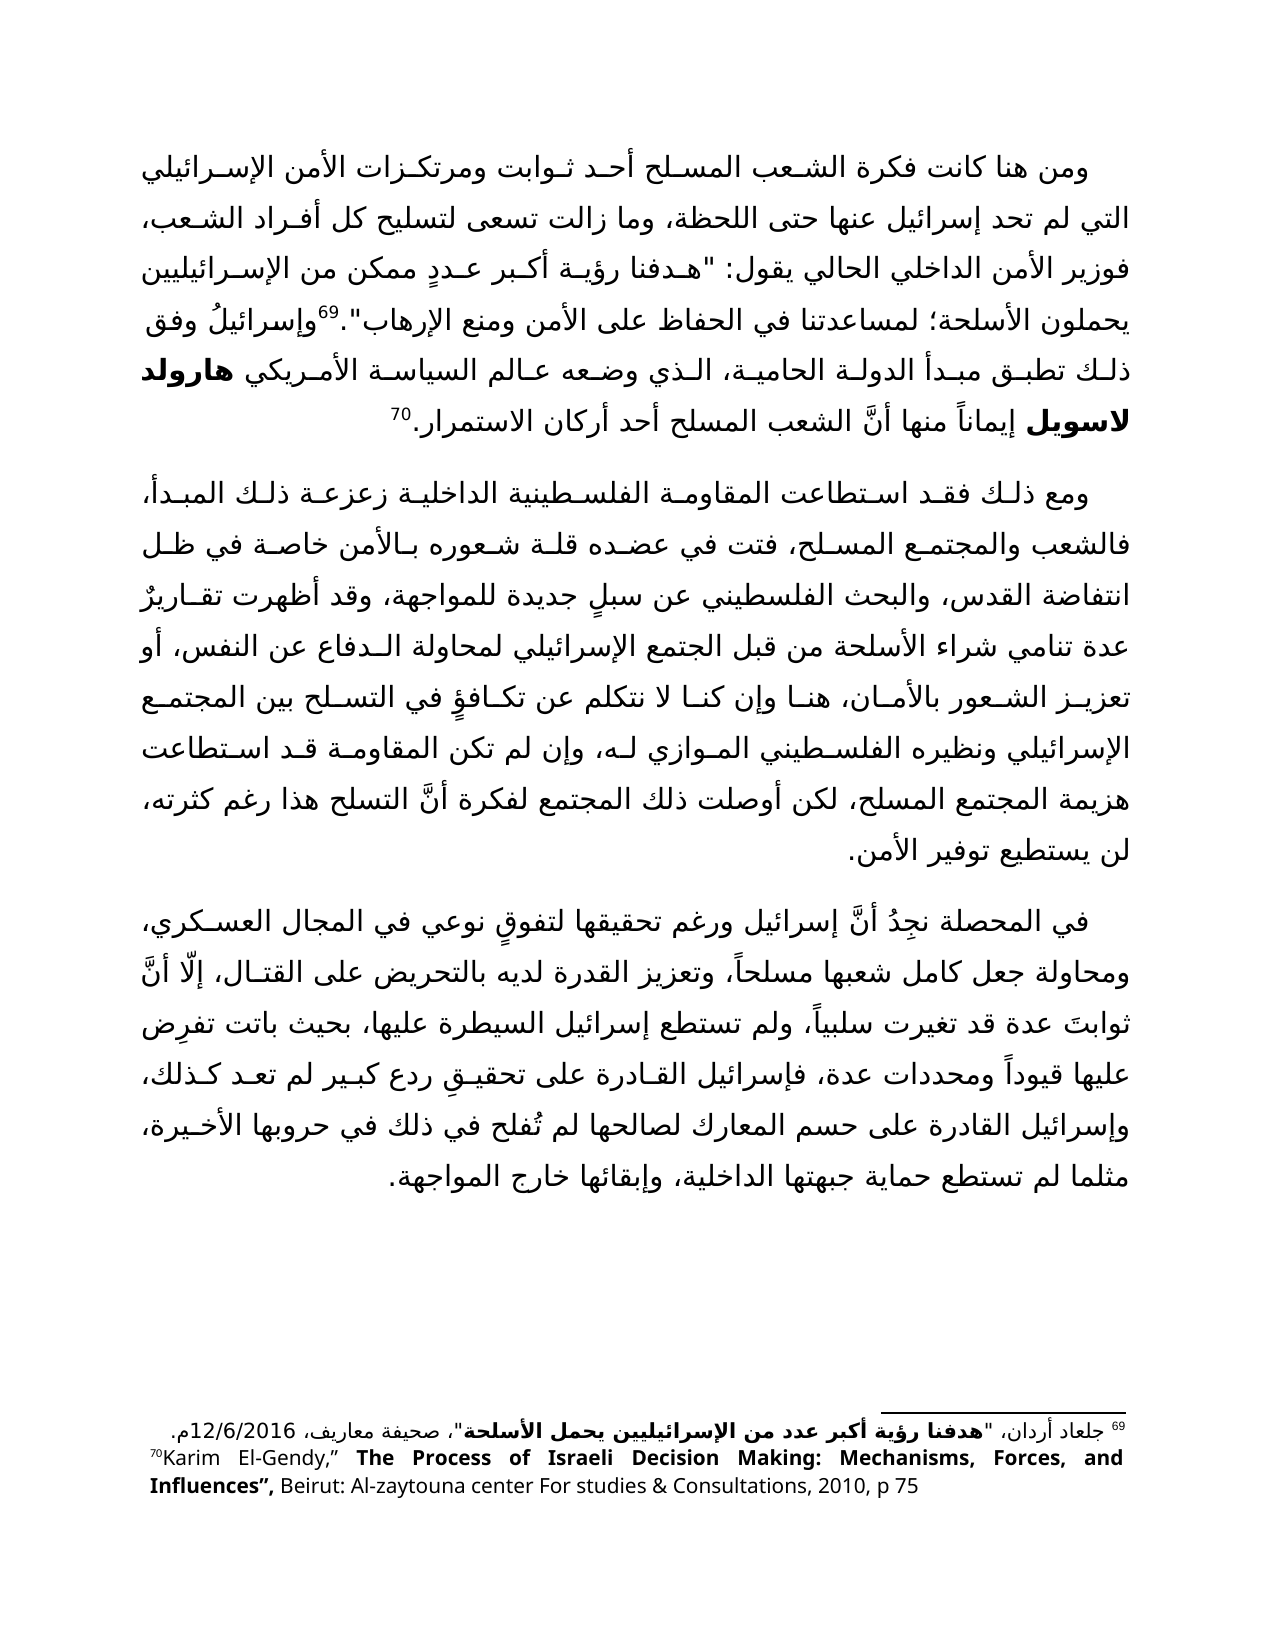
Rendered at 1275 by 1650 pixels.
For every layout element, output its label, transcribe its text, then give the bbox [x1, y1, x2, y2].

text ومن هنا كانت فكرة الشعب المسلح أحد ثوابت ومرتكزات الأمن الإسرائيلي التي لم تحد إسرائيل عنها حتى اللحظة، وما زالت تسعى لتسليح كل أفراد الشعب، فوزير الأمن الداخلي الحالي يقول: "هدفنا رؤية أكبر عددٍ ممكن من الإسرائيليين يحملون الأسلحة؛ لمساعدتنا في الحفاظ على الأمن ومنع الإرهاب".وإسرائيلُ وفق ذلك تطبق مبدأ الدولة الحامية، الذي وضعه عالم السياسة الأمريكي هارولد لاسويل إيماناً منها أنَّ الشعب المسلح أحد أركان الاستمرار. [141, 150, 1131, 439]
text في المحصلة نجِدُ أنَّ إسرائيل ورغم تحقيقها لتفوقٍ نوعي في المجال العسكري، ومحاولة جعل كامل شعبها مسلحاً، وتعزيز القدرة لديه بالتحريض على القتال، إلّا أنَّ ثوابتَ عدة قد تغيرت سلبياً، ولم تستطع إسرائيل السيطرة عليها، بحيث باتت تفرِض عليها قيوداً ومحددات عدة، فإسرائيل القادرة على تحقيقِ ردع كبير لم تعد كذلك، وإسرائيل القادرة على حسم المعارك لصالحها لم تُفلح في ذلك في حروبها الأخيرة، مثلما لم تستطع حماية جبهتها الداخلية، وإبقائها خارج المواجهة. [141, 905, 1131, 1193]
text ومع ذلك فقد استطاعت المقاومة الفلسطينية الداخلية زعزعة ذلك المبدأ، فالشعب والمجتمع المسلح، فتت في عضده قلة شعوره بالأمن خاصة في ظل انتفاضة القدس، والبحث الفلسطيني عن سبلٍ جديدة للمواجهة، وقد أظهرت تقاريرٌ عدة تنامي شراء الأسلحة من قبل الجتمع الإسرائيلي لمحاولة الدفاع عن النفس، أو تعزيز الشعور بالأمان، هنا وإن كنا لا نتكلم عن تكافؤٍ في التسلح بين المجتمع الإسرائيلي ونظيره الفلسطيني الموازي له، وإن لم تكن المقاومة قد استطاعت هزيمة المجتمع المسلح، لكن أوصلت ذلك المجتمع لفكرة أنَّ التسلح هذا رغم كثرته، لن يستطيع توفير الأمن. [141, 476, 1131, 867]
